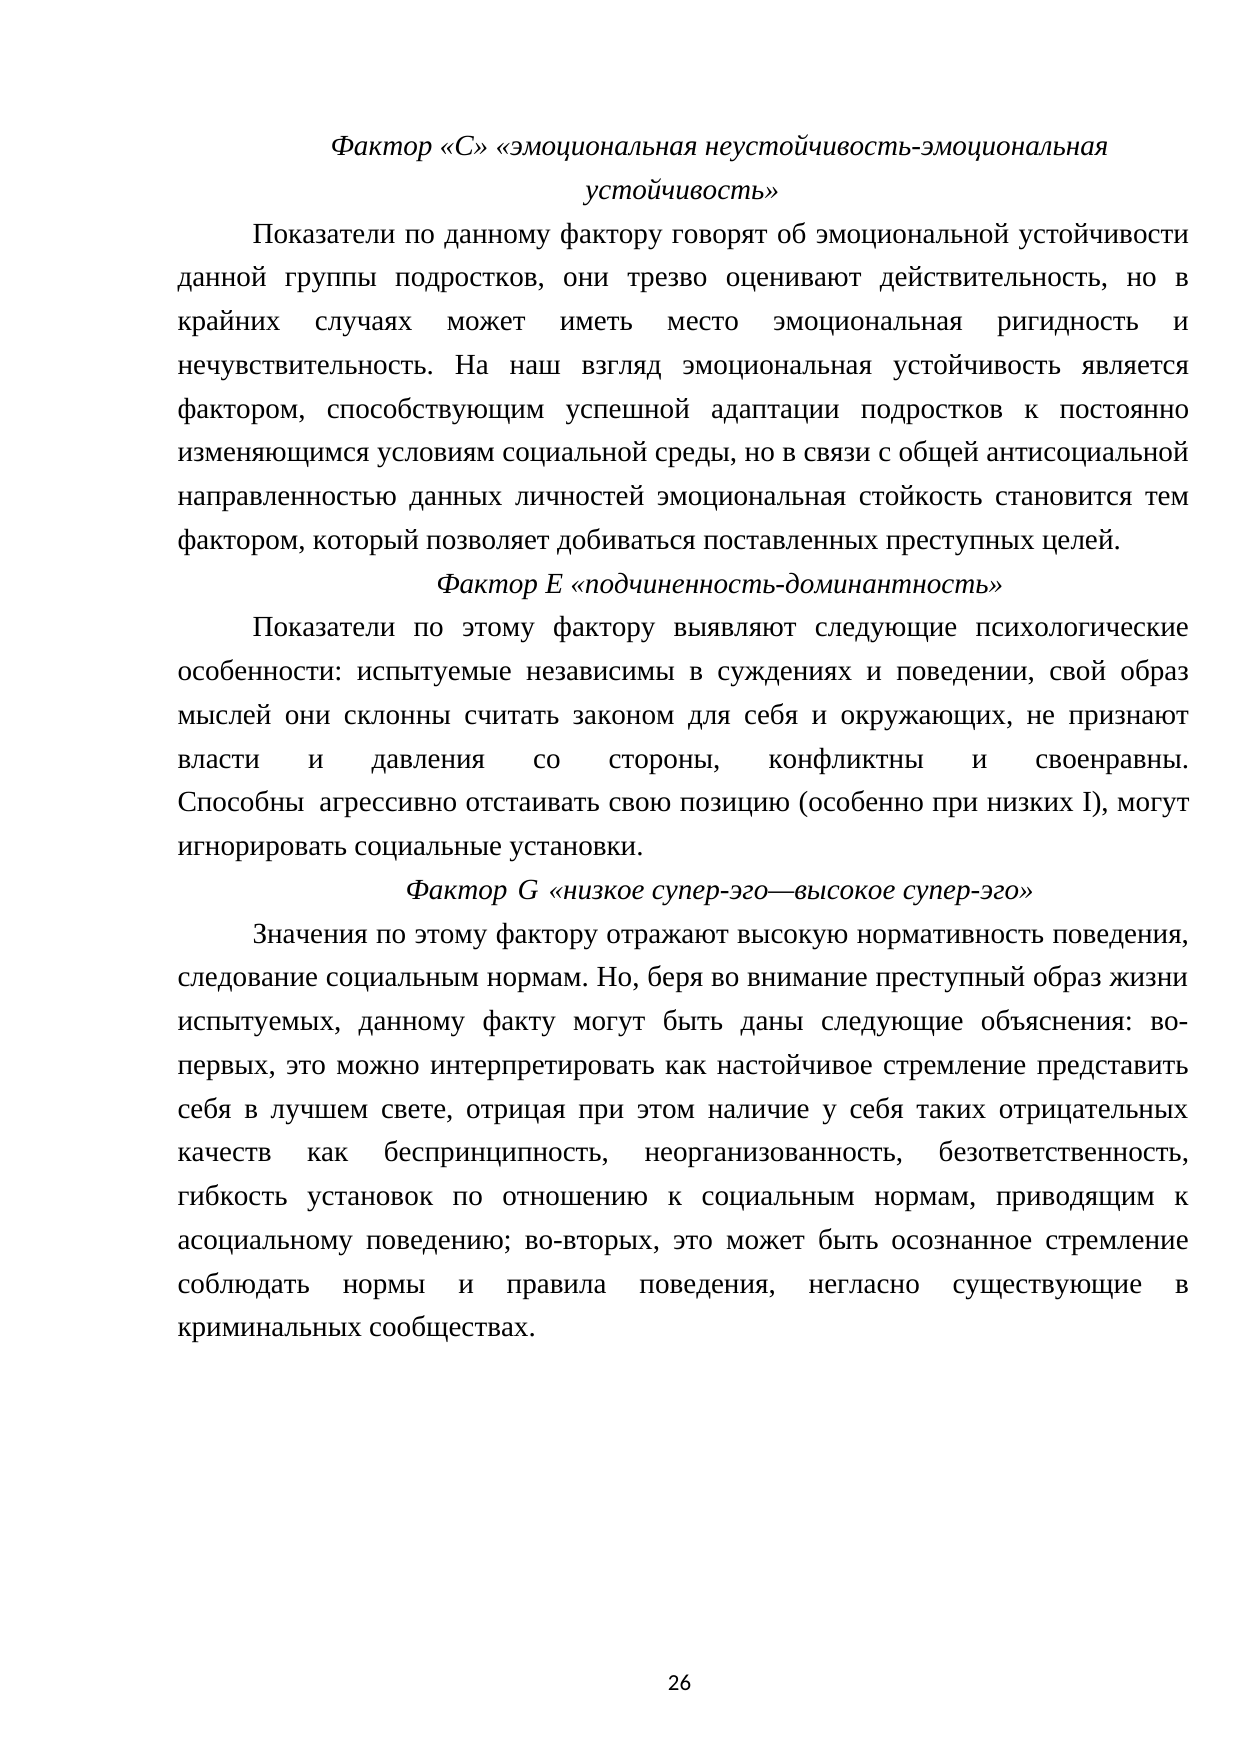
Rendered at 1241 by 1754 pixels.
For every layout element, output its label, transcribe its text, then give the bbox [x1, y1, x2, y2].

text Значения по этому фактору отражают высокую нормативность поведения, следование социальным нормам. Но, беря во внимание преступный образ жизни испытуемых, данному факту могут быть даны следующие объяснения: во-первых, это можно интерпретировать как настойчивое стремление представить себя в лучшем свете, отрицая при этом наличие у себя таких отрицательных качеств как беспринципность, неорганизованность, безответственность, гибкость установок по отношению к социальным нормам, приводящим к асоциальному поведению; во-вторых, это может быть осознанное стремление соблюдать нормы и правила поведения, негласно существующие в криминальных сообществах. [177, 906, 1189, 1343]
text Показатели по этому фактору выявляют следующие психологические особенности: испытуемые независимы в суждениях и поведении, свой образ мыслей они склонны считать законом для себя и окружающих, не признают власти и давления со стороны, конфликтны и своенравны. Способны агрессивно отстаивать свою позицию (особенно при низких I), могут игнорировать социальные установки. [177, 599, 1189, 862]
text Фактор «С» «эмоциональная неустойчивость-эмоциональная устойчивость» [177, 118, 1189, 206]
text Фактор Е «подчиненность-доминантность» [177, 556, 1189, 599]
text Показатели по данному фактору говорят об эмоциональной устойчивости данной группы подростков, они трезво оценивают действительность, но в крайних случаях может иметь место эмоциональная ригидность и нечувствительность. На наш взгляд эмоциональная устойчивость является фактором, способствующим успешной адаптации подростков к постоянно изменяющимся условиям социальной среды, но в связи с общей антисоциальной направленностью данных личностей эмоциональная стойкость становится тем фактором, который позволяет добиваться поставленных преступных целей. [177, 206, 1189, 556]
text Фактор G «низкое супер-эго—высокое супер-эго» [177, 862, 1189, 906]
